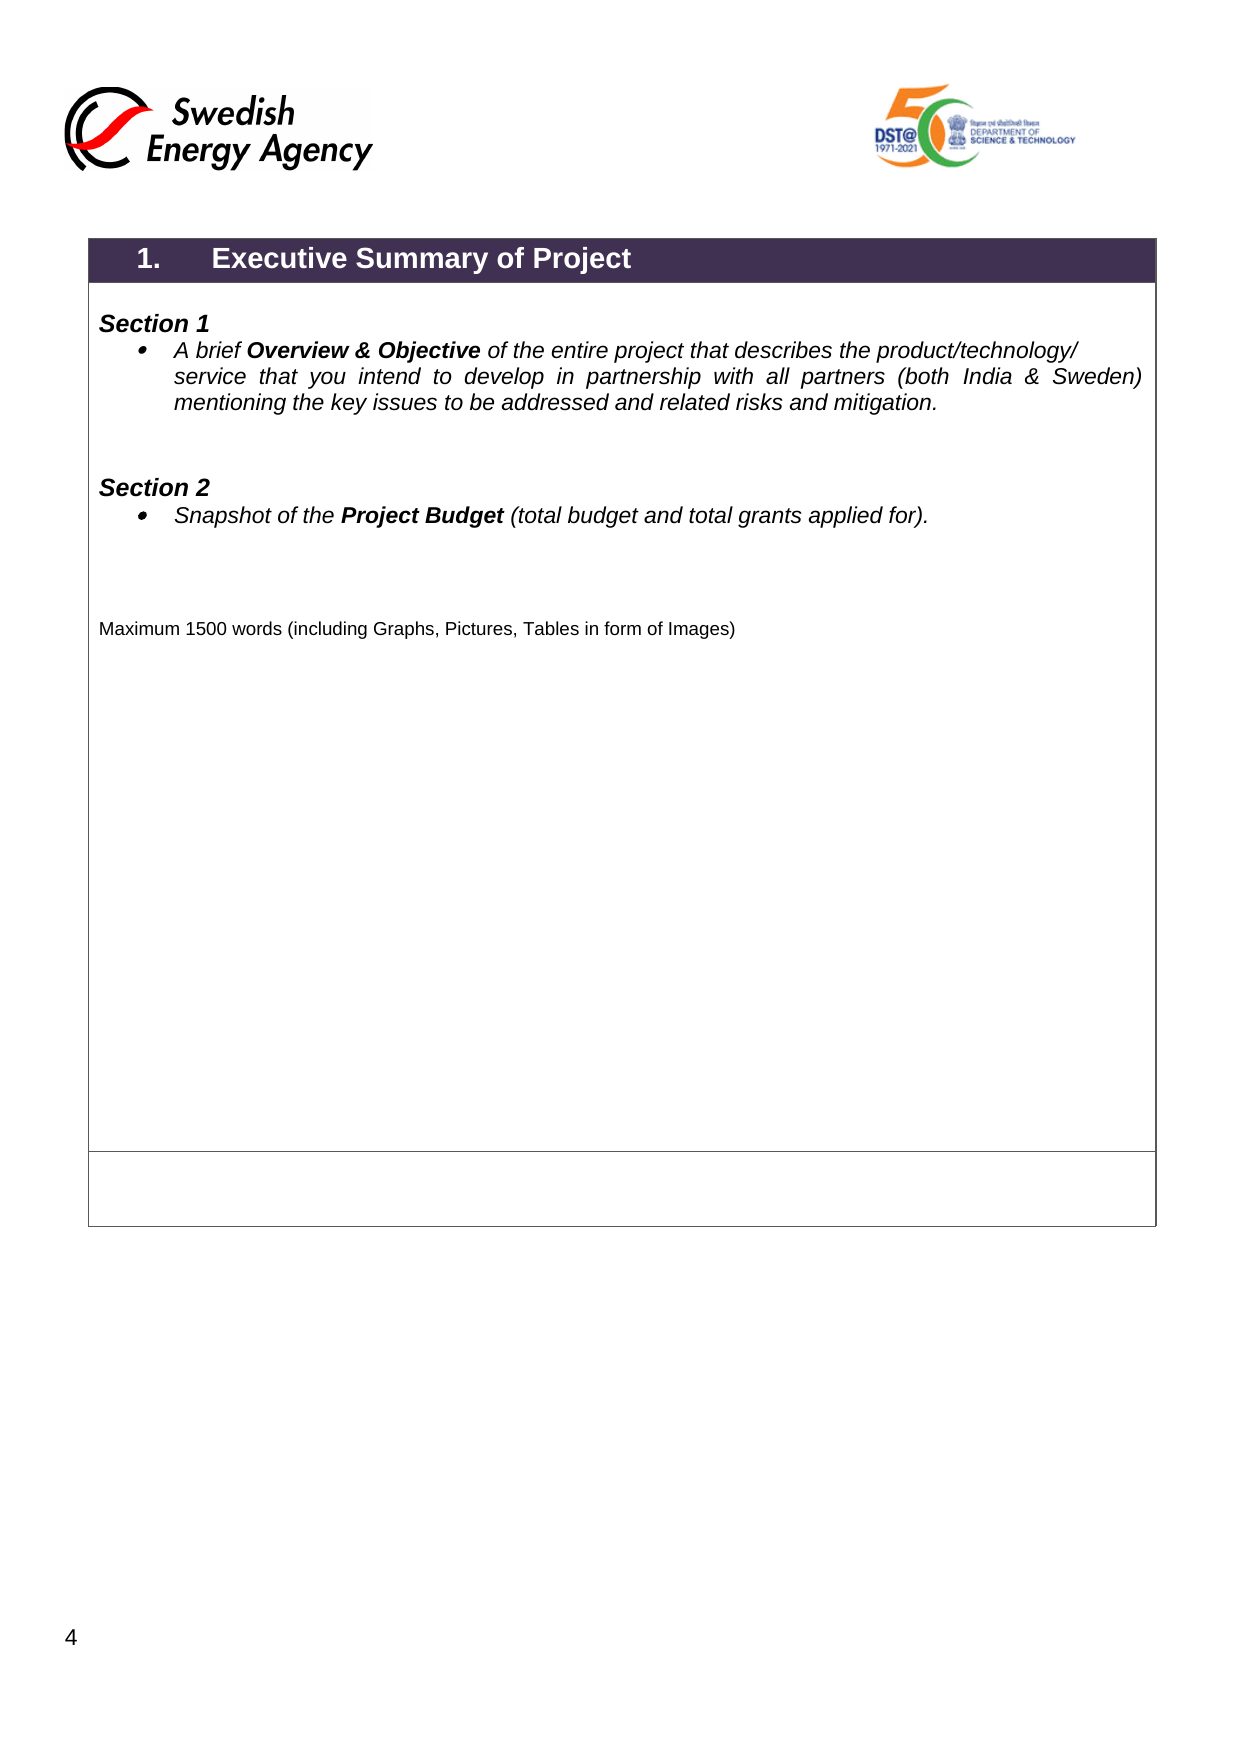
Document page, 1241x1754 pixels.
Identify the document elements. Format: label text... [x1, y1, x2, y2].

picture [873, 83, 1077, 169]
table_cell [89, 1152, 1155, 1226]
table_cell Section 1 A brief Overview & Objective of the entire project that describes the product/technology/ service that you intend to develop in partnership with all partners (both India & Sweden) mentioning the key issues to be addressed and related risks and mitigation. Section 2 Snapshot of the Project Budget (total budget and total grants applied for). Maximum 1500 words (including Graphs, Pictures, Tables in form of Images) [89, 283, 1155, 1151]
picture [64, 87, 373, 171]
table_header 1. Executive Summary of Project [89, 239, 1155, 282]
